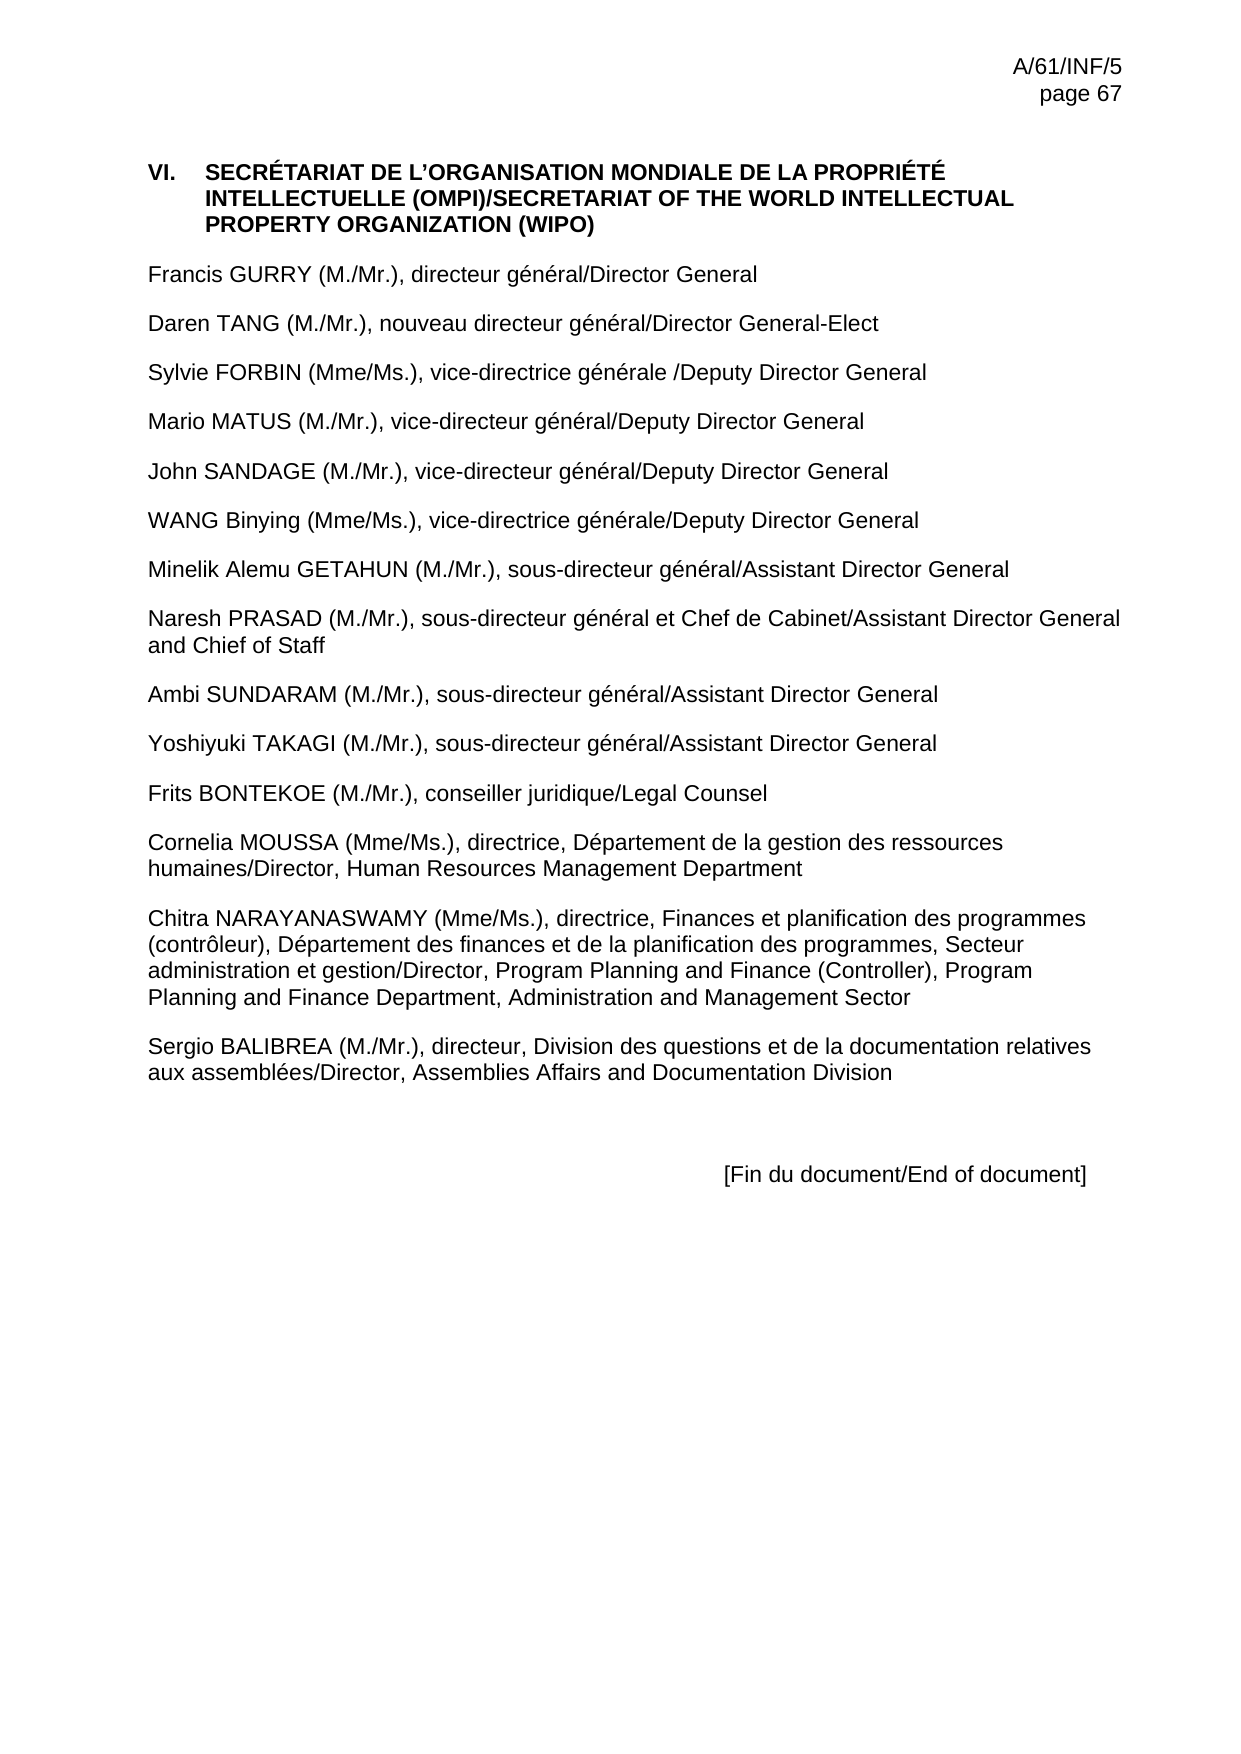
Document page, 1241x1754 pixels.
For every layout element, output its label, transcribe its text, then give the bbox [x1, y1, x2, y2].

text Francis GURRY (M./Mr.), directeur général/Director General [148, 261, 1122, 287]
text Daren TANG (M./Mr.), nouveau directeur général/Director General-Elect [148, 310, 1122, 336]
text John SANDAGE (M./Mr.), vice-directeur général/Deputy Director General [148, 458, 1122, 484]
text WANG Binying (Mme/Ms.), vice-directrice générale/Deputy Director General [148, 507, 1122, 533]
text Minelik Alemu GETAHUN (M./Mr.), sous-directeur général/Assistant Director General [148, 556, 1122, 582]
text Mario MATUS (M./Mr.), vice-directeur général/Deputy Director General [148, 408, 1122, 435]
text Frits BONTEKOE (M./Mr.), conseiller juridique/Legal Counsel [148, 779, 1122, 806]
text Chitra NARAYANASWAMY (Mme/Ms.), directrice, Finances et planification des programmes (contrôleur), Département des finances et de la planification des programmes, Secteur administration et gestion/Director, Program Planning and Finance (Controller), Program Planning and Finance Department, Administration and Management Sector [148, 904, 1122, 1010]
text Sergio BALIBREA (M./Mr.), directeur, Division des questions et de la documentation relatives aux assemblées/Director, Assemblies Affairs and Documentation Division [148, 1033, 1122, 1086]
text Cornelia MOUSSA (Mme/Ms.), directrice, Département de la gestion des ressources humaines/Director, Human Resources Management Department [148, 829, 1122, 882]
text Yoshiyuki TAKAGI (M./Mr.), sous-directeur général/Assistant Director General [148, 730, 1122, 757]
text Ambi SUNDARAM (M./Mr.), sous-directeur général/Assistant Director General [148, 681, 1122, 707]
text Sylvie FORBIN (Mme/Ms.), vice-directrice générale /Deputy Director General [148, 359, 1122, 385]
text [Fin du document/End of document] [724, 1161, 1122, 1187]
subtitle VI. SECRÉTARIAT DE L’ORGANISATION MONDIALE DE LA PROPRIÉTÉ INTELLECTUELLE (OMPI)/SECRETARIAT OF THE WORLD INTELLECTUAL PROPERTY ORGANIZATION (WIPO) [148, 158, 1122, 238]
text Naresh PRASAD (M./Mr.), sous-directeur général et Chef de Cabinet/Assistant Director General and Chief of Staff [148, 605, 1122, 658]
